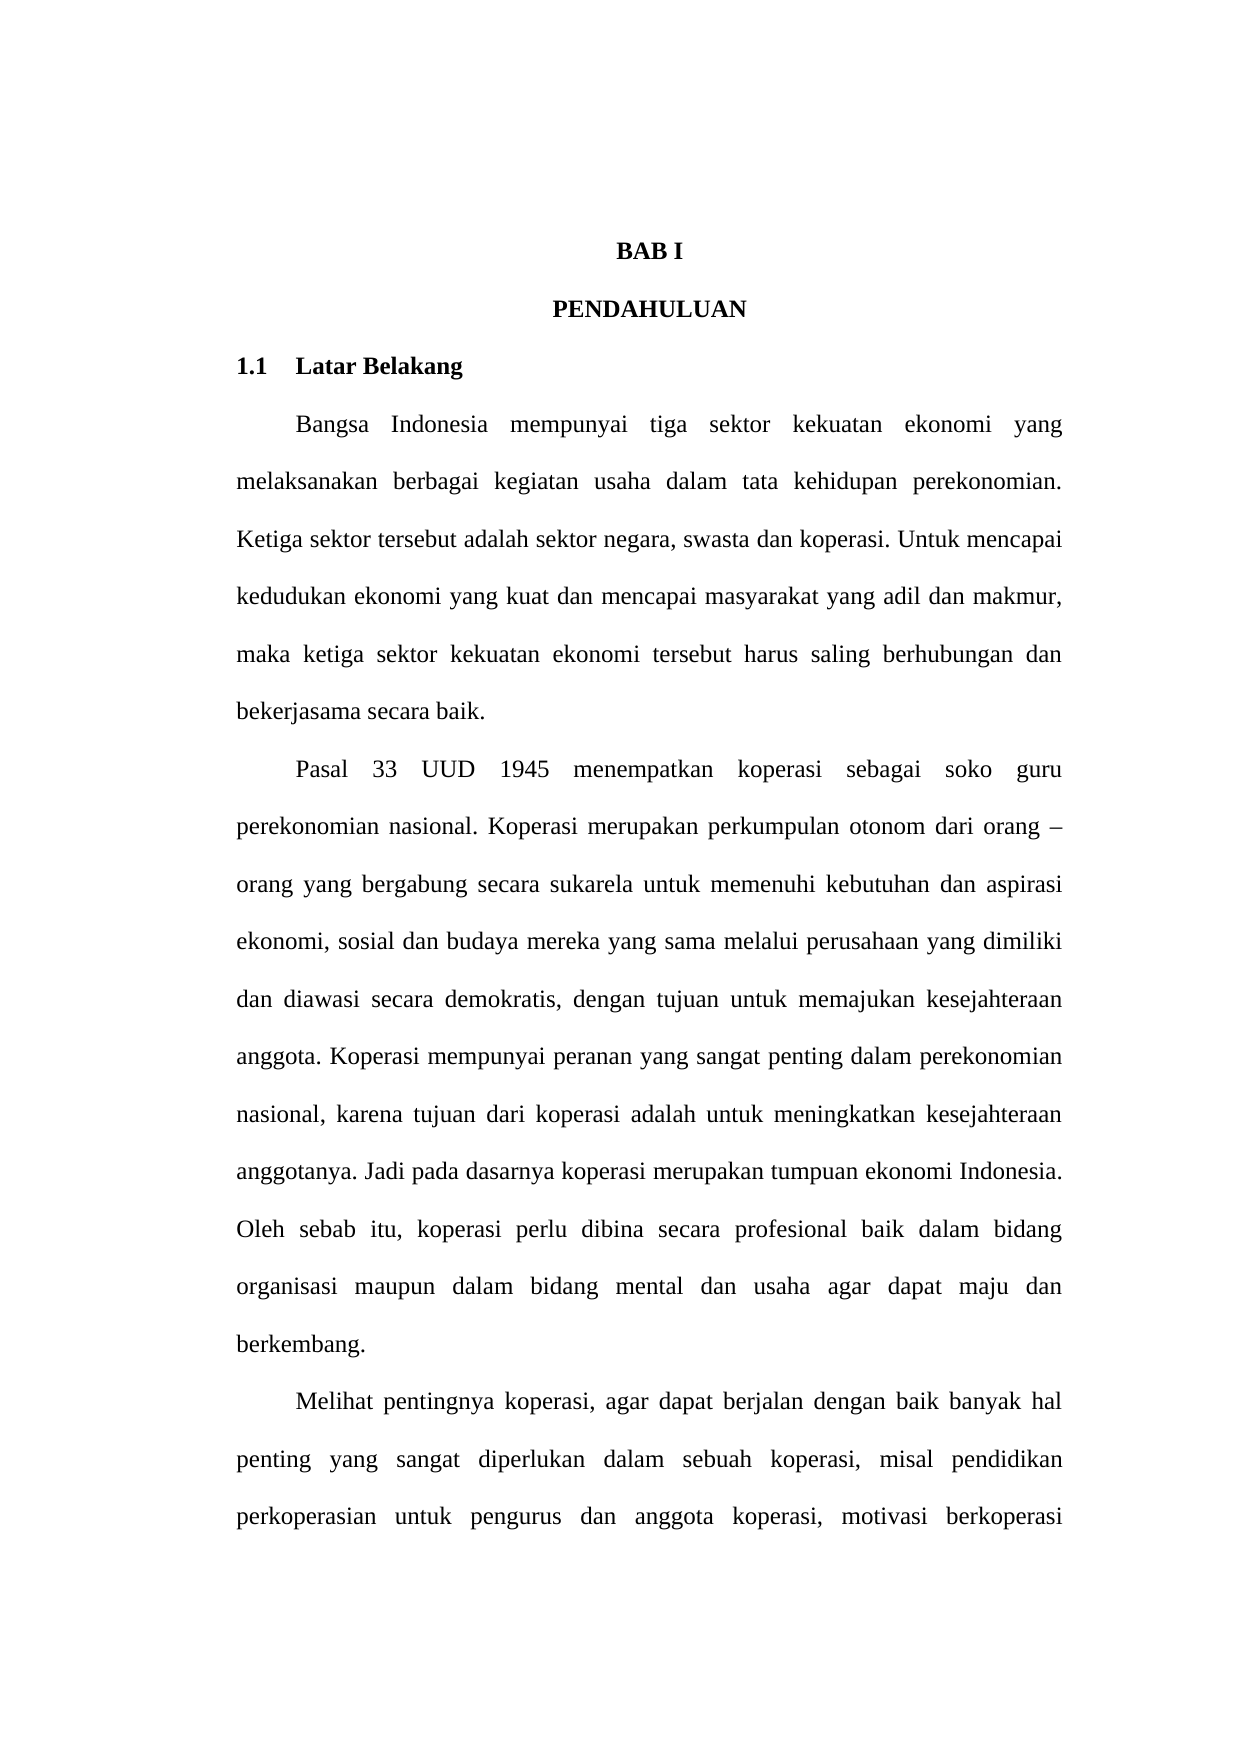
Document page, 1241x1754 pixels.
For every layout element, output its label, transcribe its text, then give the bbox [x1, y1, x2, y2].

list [236, 1386, 1063, 1530]
list Pasal 33 UUD 1945 menempatkan koperasi sebagai soko guru perekonomian nasional. Koperasi merupakan perkumpulan otonom dari orang –orang yang bergabung secara sukarela untuk memenuhi kebutuhan dan aspirasi ekonomi, sosial dan budaya mereka yang sama melalui perusahaan yang dimiliki dan diawasi secara demokratis, dengan tujuan untuk memajukan kesejahteraan anggota. Koperasi mempunyai peranan yang sangat penting dalam perekonomian nasional, karena tujuan dari koperasi adalah untuk meningkatkan kesejahteraan anggotanya. Jadi pada dasarnya koperasi merupakan tumpuan ekonomi Indonesia. Oleh sebab itu, koperasi perlu dibina secara profesional baik dalam bidang organisasi maupun dalam bidang mental dan usaha agar dapat maju dan berkembang. [236, 754, 1063, 1357]
text BAB I [236, 236, 1063, 265]
list Bangsa Indonesia mempunyai tiga sektor kekuatan ekonomi yang melaksanakan berbagai kegiatan usaha dalam tata kehidupan perekonomian. Ketiga sektor tersebut adalah sektor negara, swasta dan koperasi. Untuk mencapai kedudukan ekonomi yang kuat dan mencapai masyarakat yang adil dan makmur, maka ketiga sektor kekuatan ekonomi tersebut harus saling berhubungan dan bekerjasama secara baik. [236, 409, 1063, 725]
text PENDAHULUAN [236, 294, 1063, 322]
list Latar Belakang [236, 351, 1063, 380]
